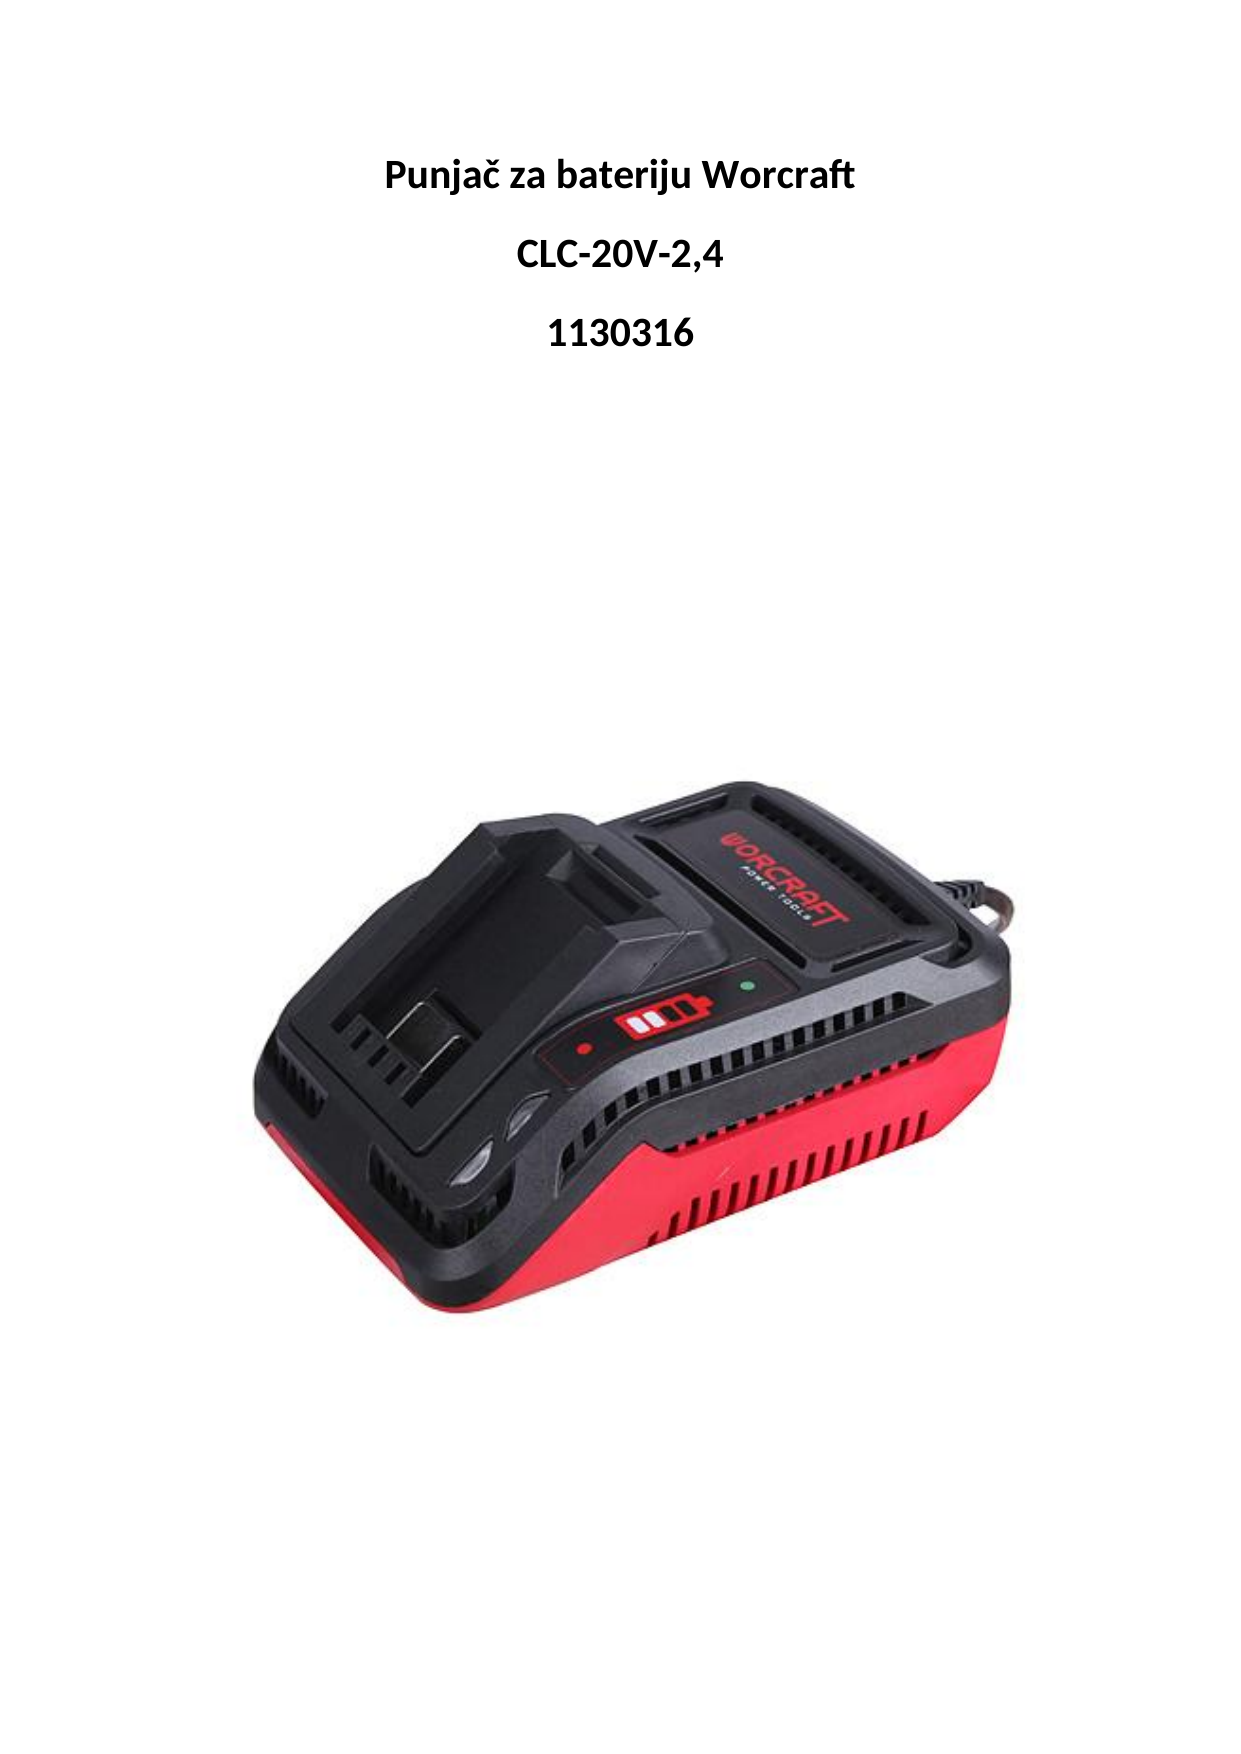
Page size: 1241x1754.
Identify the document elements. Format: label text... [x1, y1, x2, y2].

picture [147, 570, 1093, 1516]
text Punjač za bateriju Worcraft [148, 148, 1093, 198]
text CLC-20V-2,4 [148, 227, 1093, 278]
text 1130316 [148, 306, 1093, 357]
